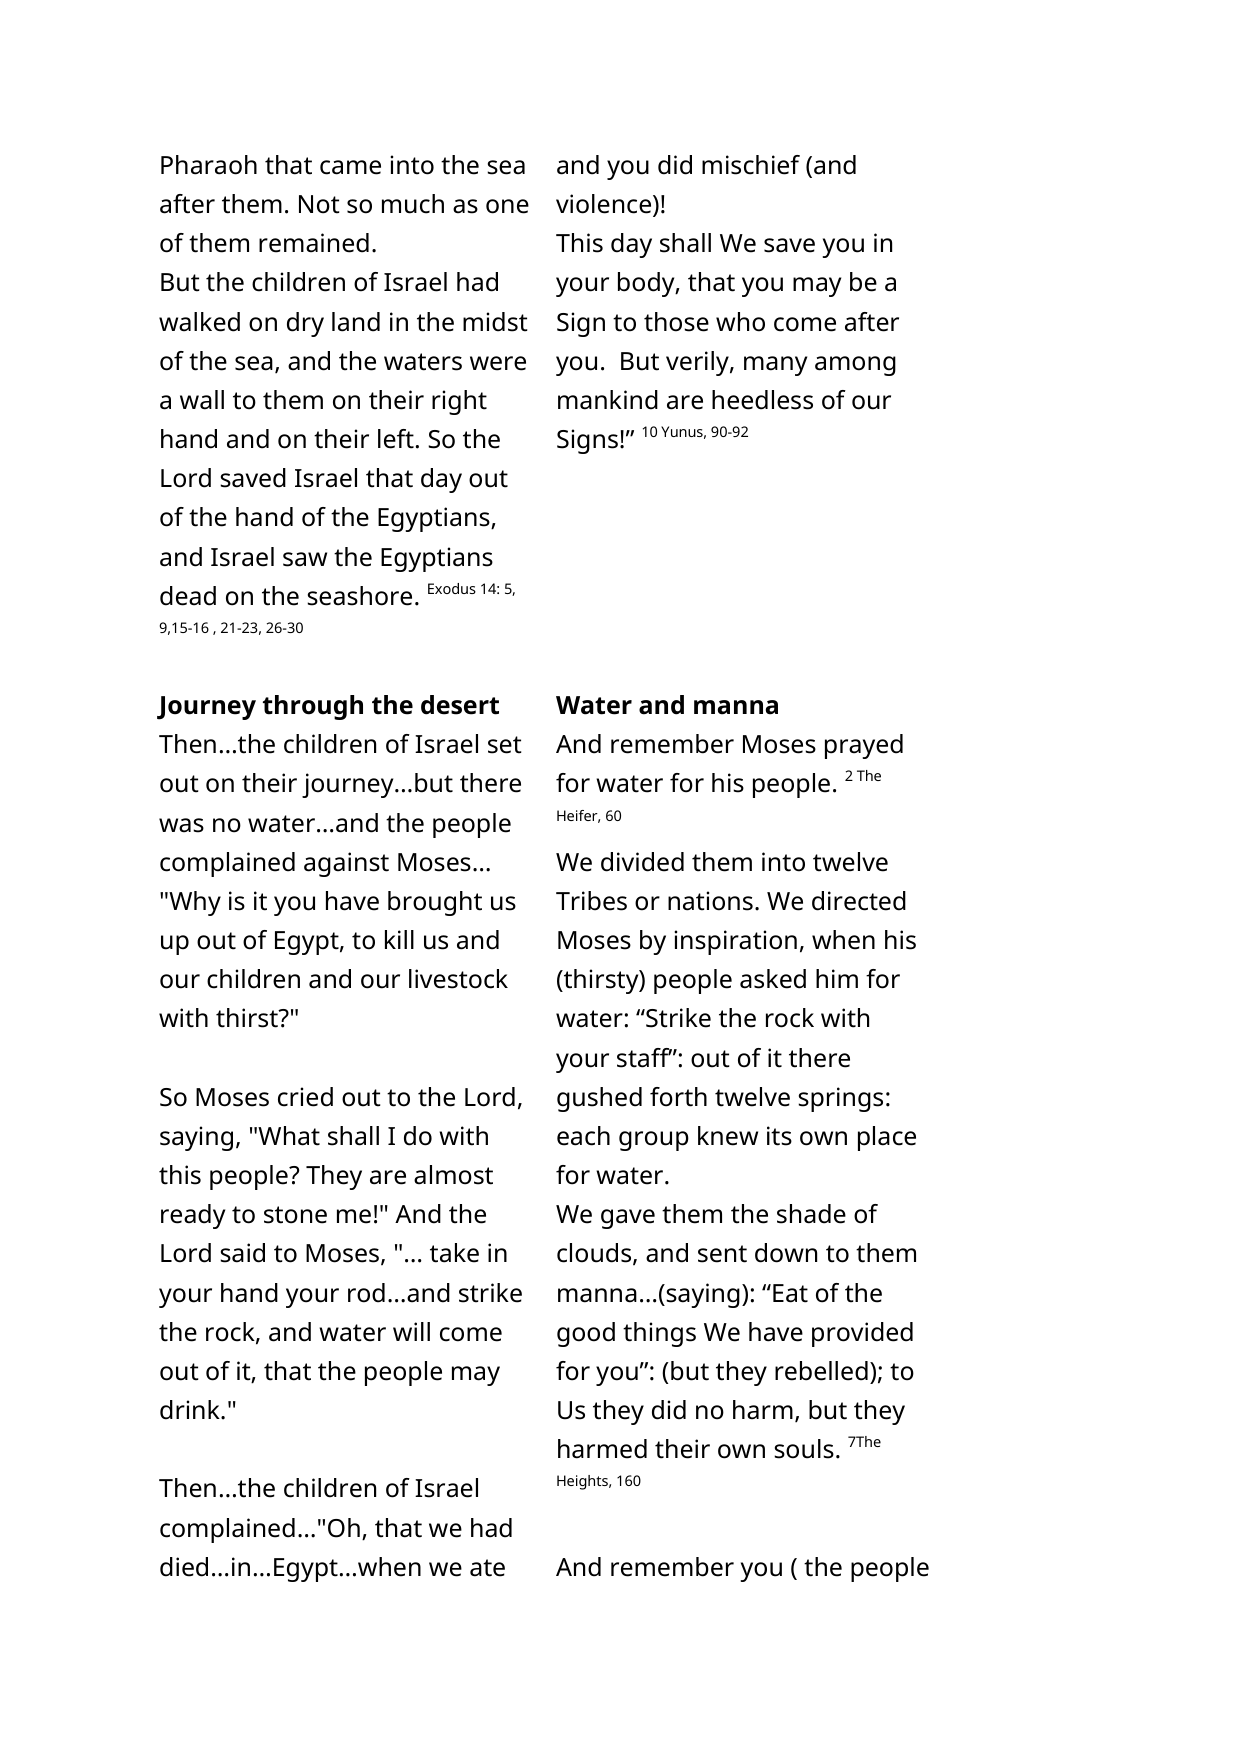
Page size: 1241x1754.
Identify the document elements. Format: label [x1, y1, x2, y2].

table_cell [148, 688, 544, 1583]
table_cell [545, 688, 941, 1583]
table_cell [545, 148, 941, 688]
table_cell [148, 148, 544, 688]
